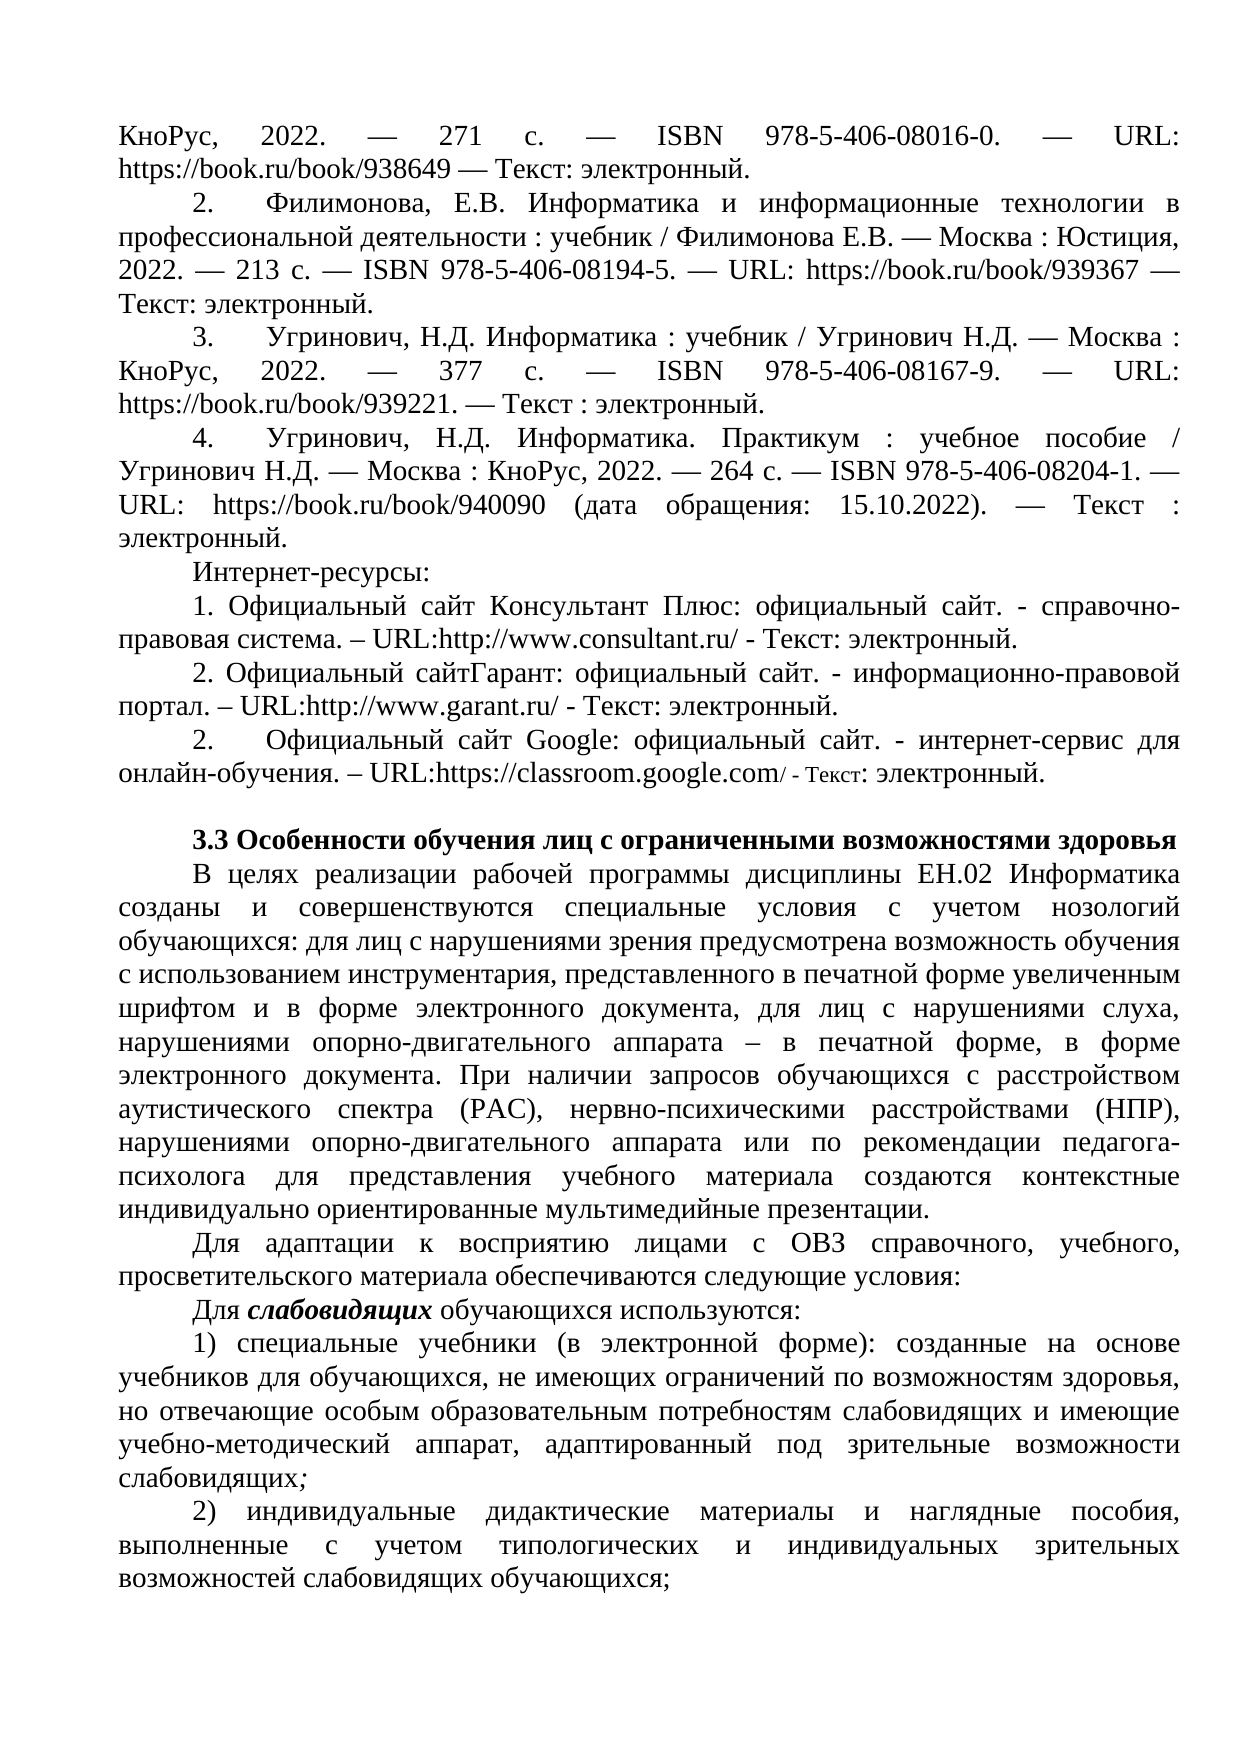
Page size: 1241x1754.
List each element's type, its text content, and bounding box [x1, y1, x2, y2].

list 2) индивидуальные дидактические материалы и наглядные пособия, выполненные с учетом типологических и индивидуальных зрительных возможностей слабовидящих обучающихся; [118, 1493, 1181, 1594]
list Официальный сайт Google: официальный сайт. - интернет-сервис для онлайн-обучения. – URL:https://classroom.google.com/ - Текст: электронный. [118, 722, 1181, 789]
list Угринович, Н.Д. Информатика. Практикум : учебное пособие / Угринович Н.Д. — Москва : КноРус, 2022. — 264 с. — ISBN 978-5-406-08204-1. — URL: https://book.ru/book/940090 (дата обращения: 15.10.2022). — Текст : электронный. [118, 420, 1181, 554]
list Филимонова, Е.В. Информатика и информационные технологии в профессиональной деятельности : учебник / Филимонова Е.В. — Москва : Юстиция, 2022. — 213 с. — ISBN 978-5-406-08194-5. — URL: https://book.ru/book/939367 — Текст: электронный. [118, 185, 1181, 319]
text Интернет-ресурсы: [118, 554, 1181, 588]
list Угринович, Н.Д. Информатика : учебник / Угринович Н.Д. — Москва : КноРус, 2022. — 377 с. — ISBN 978-5-406-08167-9. — URL: https://book.ru/book/939221. — Текст : электронный. [118, 319, 1181, 420]
text Для слабовидящих обучающихся используются: [118, 1292, 1181, 1326]
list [118, 118, 1181, 185]
text 1. Официальный сайт Консультант Плюс: официальный сайт. - справочно-правовая система. – URL:http://www.consultant.ru/ - Текст: электронный. [118, 588, 1181, 655]
text 1) специальные учебники (в электронной форме): созданные на основе учебников для обучающихся, не имеющих ограничений по возможностям здоровья, но отвечающие особым образовательным потребностям слабовидящих и имеющие учебно-методический аппарат, адаптированный под зрительные возможности слабовидящих; [118, 1326, 1181, 1493]
text В целях реализации рабочей программы дисциплины ЕН.02 Информатика созданы и совершенствуются специальные условия с учетом нозологий обучающихся: для лиц с нарушениями зрения предусмотрена возможность обучения с использованием инструментария, представленного в печатной форме увеличенным шрифтом и в форме электронного документа, для лиц с нарушениями слуха, нарушениями опорно-двигательного аппарата – в печатной форме, в форме электронного документа. При наличии запросов обучающихся с расстройством аутистического спектра (РАС), нервно-психическими расстройствами (НПР), нарушениями опорно-двигательного аппарата или по рекомендации педагога-психолога для представления учебного материала создаются контекстные индивидуально ориентированные мультимедийные презентации. [118, 856, 1181, 1225]
text 3.3 Особенности обучения лиц с ограниченными возможностями здоровья [118, 822, 1181, 856]
list Для адаптации к восприятию лицами с ОВЗ справочного, учебного, просветительского материала обеспечиваются следующие условия: [118, 1225, 1181, 1292]
text 2. Официальный сайтГарант: официальный сайт. - информационно-правовой портал. – URL:http://www.garant.ru/ - Текст: электронный. [118, 655, 1181, 722]
